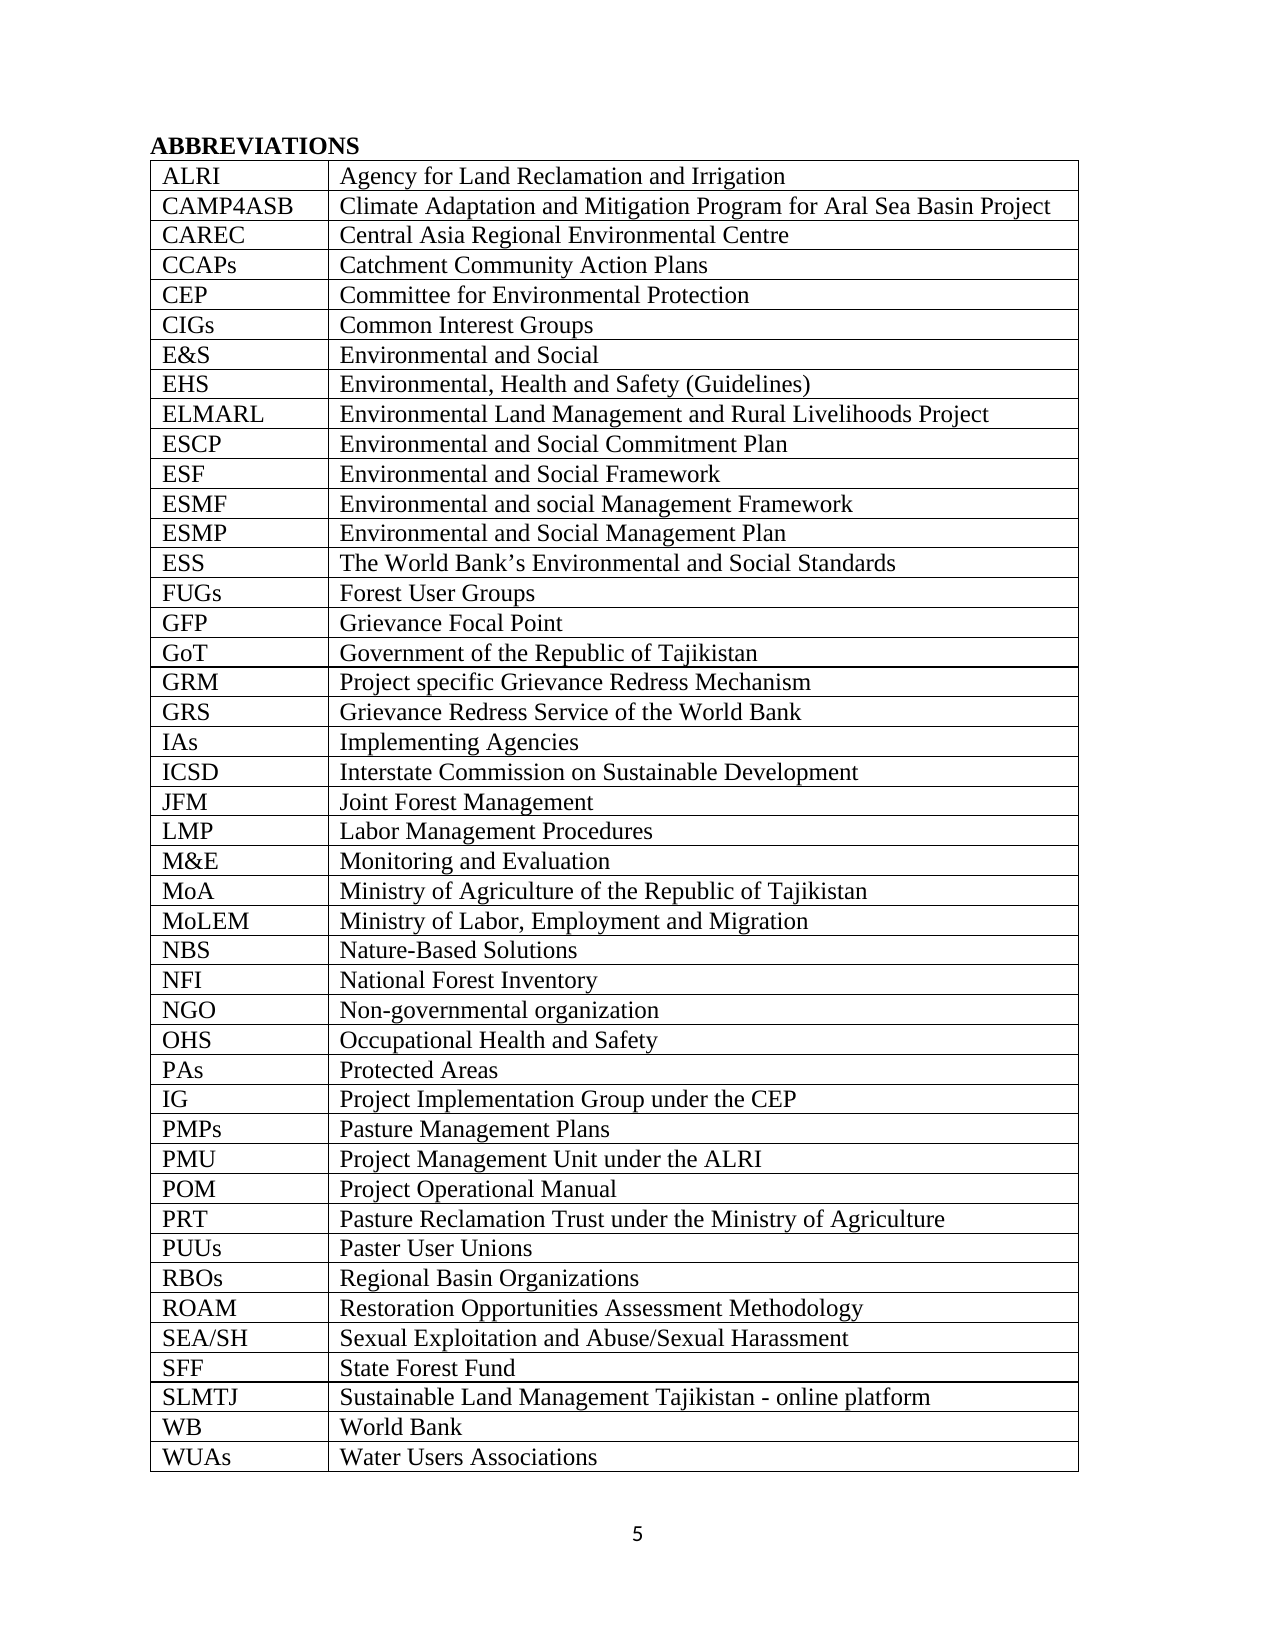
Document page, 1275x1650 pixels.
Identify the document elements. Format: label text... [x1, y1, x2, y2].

table_cell CIGs [151, 310, 328, 339]
table_cell POM [151, 1174, 328, 1203]
table_cell Project specific Grievance Redress Mechanism [329, 668, 1078, 696]
table_cell Non-governmental organization [329, 995, 1078, 1024]
table_cell OHS [151, 1025, 328, 1054]
table_cell Occupational Health and Safety [329, 1025, 1078, 1054]
table_header ALRI [151, 161, 328, 190]
table_cell Environmental and Social Framework [329, 459, 1078, 488]
table_cell GoT [151, 638, 328, 666]
table_cell Environmental and Social Commitment Plan [329, 429, 1078, 458]
table_cell SEA/SH [151, 1323, 328, 1352]
table_cell Implementing Agencies [329, 727, 1078, 756]
table_cell Pasture Reclamation Trust under the Ministry of Agriculture [329, 1204, 1078, 1232]
table_cell CAREC [151, 221, 328, 249]
table_cell NFI [151, 965, 328, 994]
table_cell Central Asia Regional Environmental Centre [329, 221, 1078, 249]
table_cell JFM [151, 787, 328, 815]
table_cell WUAs [151, 1442, 328, 1471]
table_cell Environmental and Social Management Plan [329, 519, 1078, 547]
table_cell Regional Basin Organizations [329, 1263, 1078, 1292]
table_cell CAMP4ASB [151, 191, 328, 219]
table_cell Project Implementation Group under the CEP [329, 1085, 1078, 1113]
table_cell State Forest Fund [329, 1353, 1078, 1381]
table_cell Ministry of Labor, Employment and Migration [329, 906, 1078, 934]
table_header Agency for Land Reclamation and Irrigation [329, 161, 1078, 190]
table_cell CCAPs [151, 250, 328, 279]
table_cell Paster User Unions [329, 1234, 1078, 1262]
table_cell Common Interest Groups [329, 310, 1078, 339]
table_cell NGO [151, 995, 328, 1024]
table_cell Ministry of Agriculture of the Republic of Tajikistan [329, 876, 1078, 905]
table_cell MoLEM [151, 906, 328, 934]
table_cell PMU [151, 1144, 328, 1173]
text ABBREVIATIONS [150, 131, 1125, 160]
table_cell WB [151, 1412, 328, 1441]
table_cell Environmental, Health and Safety (Guidelines) [329, 370, 1078, 398]
table_cell PMPs [151, 1114, 328, 1143]
table_cell ESCP [151, 429, 328, 458]
table_cell GRM [151, 668, 328, 696]
table_cell PRT [151, 1204, 328, 1232]
table_cell GRS [151, 697, 328, 726]
table_cell LMP [151, 816, 328, 845]
table_cell National Forest Inventory [329, 965, 1078, 994]
table_cell MoA [151, 876, 328, 905]
table_cell Sexual Exploitation and Abuse/Sexual Harassment [329, 1323, 1078, 1352]
table_cell ESMP [151, 519, 328, 547]
table_cell Grievance Focal Point [329, 608, 1078, 637]
table_cell PUUs [151, 1234, 328, 1262]
table_cell Labor Management Procedures [329, 816, 1078, 845]
table_cell FUGs [151, 578, 328, 607]
table_cell Climate Adaptation and Mitigation Program for Aral Sea Basin Project [329, 191, 1078, 219]
table_cell EHS [151, 370, 328, 398]
table_cell Monitoring and Evaluation [329, 846, 1078, 875]
table_cell Nature-Based Solutions [329, 936, 1078, 964]
table_cell ESS [151, 548, 328, 577]
table_cell SFF [151, 1353, 328, 1381]
table_cell Sustainable Land Management Tajikistan - online platform [329, 1383, 1078, 1411]
table_cell Water Users Associations [329, 1442, 1078, 1471]
table_cell M&E [151, 846, 328, 875]
table_cell Committee for Environmental Protection [329, 280, 1078, 309]
table_cell CEP [151, 280, 328, 309]
table_cell Restoration Opportunities Assessment Methodology [329, 1293, 1078, 1322]
table_cell PAs [151, 1055, 328, 1083]
table_cell Grievance Redress Service of the World Bank [329, 697, 1078, 726]
table_cell E&S [151, 340, 328, 368]
table_cell The World Bank’s Environmental and Social Standards [329, 548, 1078, 577]
table_cell SLMTJ [151, 1383, 328, 1411]
table_cell ESF [151, 459, 328, 488]
table_cell Environmental and Social [329, 340, 1078, 368]
table_cell RBOs [151, 1263, 328, 1292]
table_cell Pasture Management Plans [329, 1114, 1078, 1143]
table_cell Joint Forest Management [329, 787, 1078, 815]
table_cell NBS [151, 936, 328, 964]
table_cell IG [151, 1085, 328, 1113]
table_cell Interstate Commission on Sustainable Development [329, 757, 1078, 786]
table_cell ICSD [151, 757, 328, 786]
table_cell Project Operational Manual [329, 1174, 1078, 1203]
table_cell ESMF [151, 489, 328, 517]
table_cell Catchment Community Action Plans [329, 250, 1078, 279]
table_cell ELMARL [151, 399, 328, 428]
table_cell Government of the Republic of Tajikistan [329, 638, 1078, 666]
table_cell Protected Areas [329, 1055, 1078, 1083]
table_cell Environmental and social Management Framework [329, 489, 1078, 517]
table_cell GFP [151, 608, 328, 637]
table_cell World Bank [329, 1412, 1078, 1441]
table_cell Environmental Land Management and Rural Livelihoods Project [329, 399, 1078, 428]
table_cell ROAM [151, 1293, 328, 1322]
table_cell Forest User Groups [329, 578, 1078, 607]
table_cell Project Management Unit under the ALRI [329, 1144, 1078, 1173]
table_cell IAs [151, 727, 328, 756]
